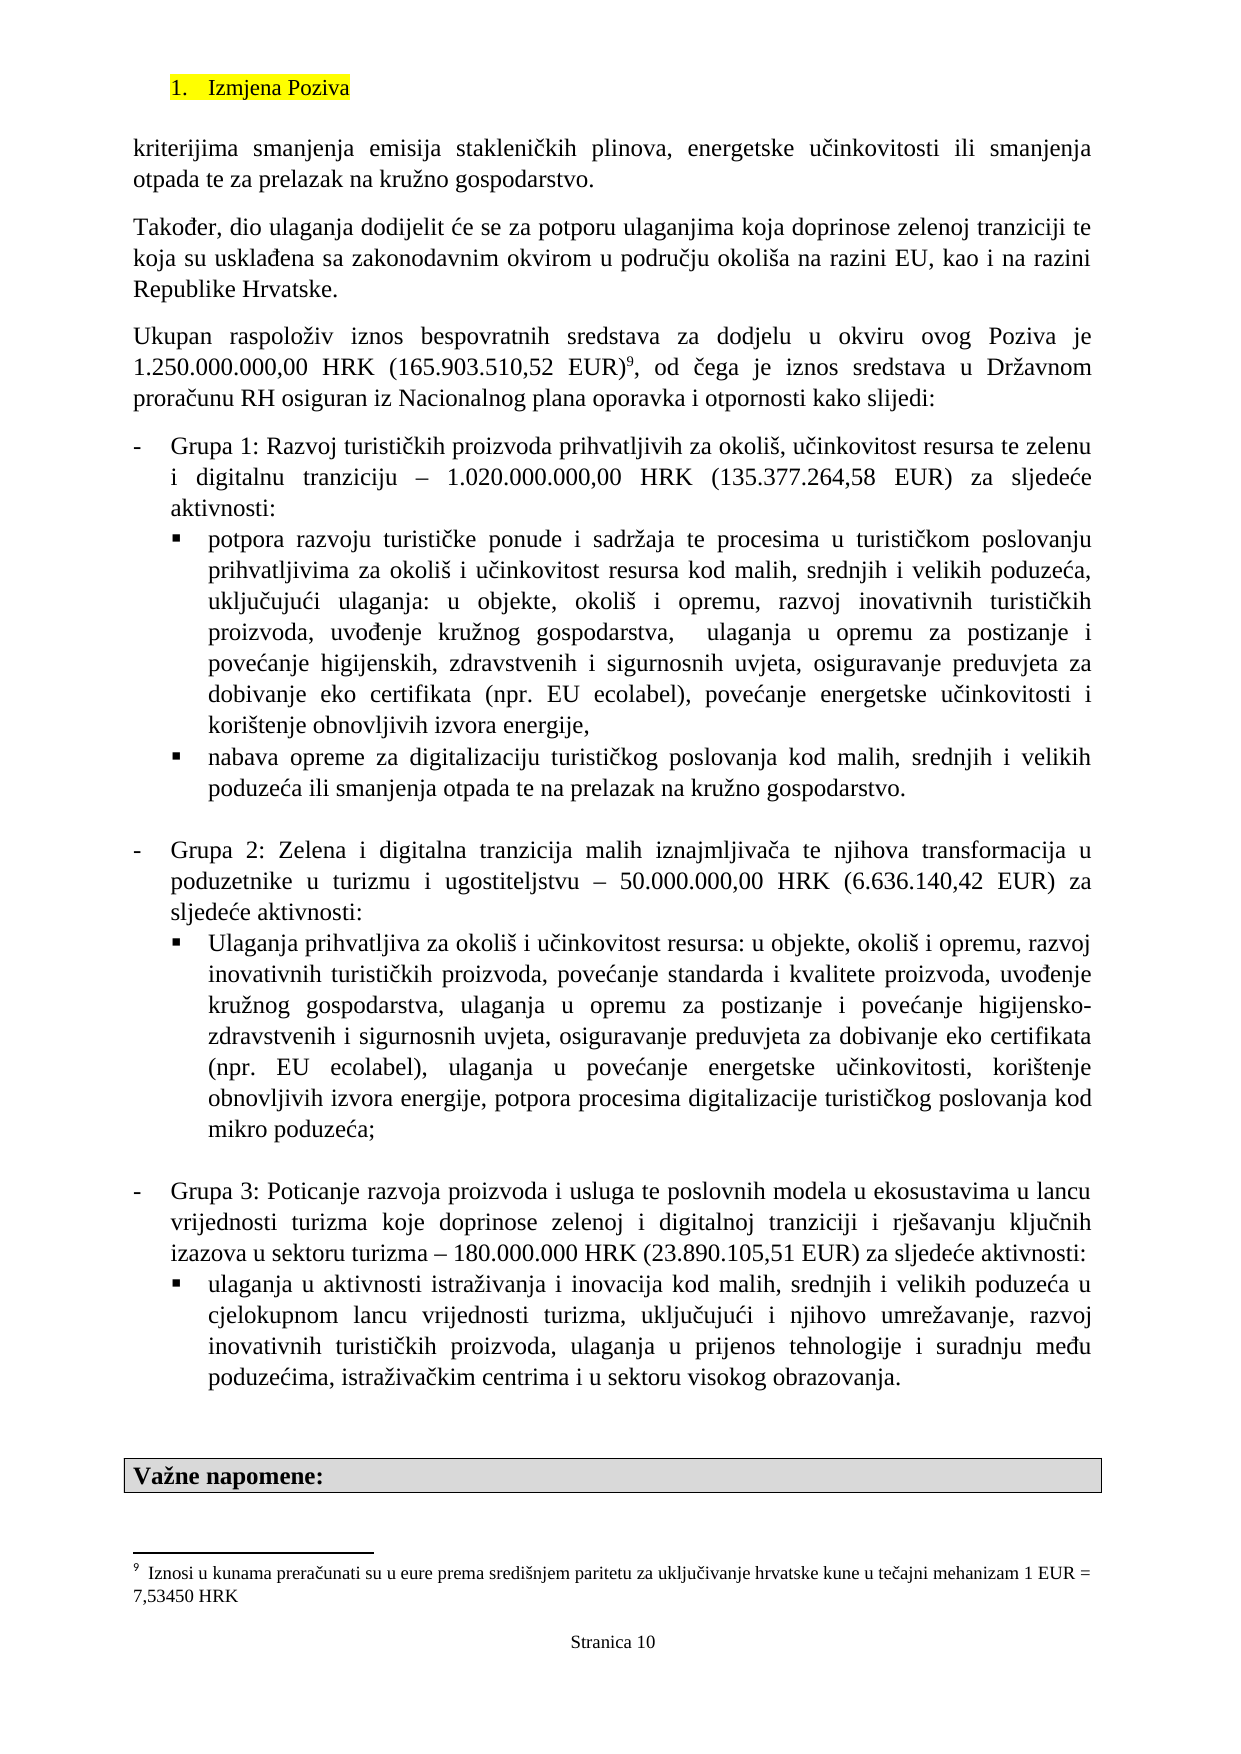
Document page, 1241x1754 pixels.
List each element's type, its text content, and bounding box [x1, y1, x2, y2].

text Važne napomene: [125, 1459, 1101, 1492]
list Grupa 1: Razvoj turističkih proizvoda prihvatljivih za okoliš, učinkovitost resursa te zelenu i digitalnu tranziciju – 1.020.000.000,00 HRK (135.377.264,58 EUR) za sljedeće aktivnosti: [133, 431, 1092, 522]
list Ulaganja prihvatljiva za okoliš i učinkovitost resursa: u objekte, okoliš i opremu, razvoj inovativnih turističkih proizvoda, povećanje standarda i kvalitete proizvoda, uvođenje kružnog gospodarstva, ulaganja u opremu za postizanje i povećanje higijensko-zdravstvenih i sigurnosnih uvjeta, osiguravanje preduvjeta za dobivanje eko certifikata (npr. EU ecolabel), ulaganja u povećanje energetske učinkovitosti, korištenje obnovljivih izvora energije, potpora procesima digitalizacije turističkog poslovanja kod mikro poduzeća; [170, 928, 1092, 1143]
list ulaganja u aktivnosti istraživanja i inovacija kod malih, srednjih i velikih poduzeća u cjelokupnom lancu vrijednosti turizma, uključujući i njihovo umrežavanje, razvoj inovativnih turističkih proizvoda, ulaganja u prijenos tehnologije i suradnju među poduzećima, istraživačkim centrima i u sektoru visokog obrazovanja. [170, 1269, 1092, 1391]
list Grupa 3: Poticanje razvoja proizvoda i usluga te poslovnih modela u ekosustavima u lancu vrijednosti turizma koje doprinose zelenoj i digitalnoj tranziciji i rješavanju ključnih izazova u sektoru turizma – 180.000.000 HRK (23.890.105,51 EUR) za sljedeće aktivnosti: [133, 1176, 1092, 1267]
list Grupa 2: Zelena i digitalna tranzicija malih iznajmljivača te njihova transformacija u poduzetnike u turizmu i ugostiteljstvu – 50.000.000,00 HRK (6.636.140,42 EUR) za sljedeće aktivnosti: [133, 835, 1092, 926]
list nabava opreme za digitalizaciju turističkog poslovanja kod malih, srednjih i velikih poduzeća ili smanjenja otpada te na prelazak na kružno gospodarstvo. [170, 742, 1092, 801]
list potpora razvoju turističke ponude i sadržaja te procesima u turističkom poslovanju prihvatljivima za okoliš i učinkovitost resursa kod malih, srednjih i velikih poduzeća, uključujući ulaganja: u objekte, okoliš i opremu, razvoj inovativnih turističkih proizvoda, uvođenje kružnog gospodarstva, ulaganja u opremu za postizanje i povećanje higijenskih, zdravstvenih i sigurnosnih uvjeta, osiguravanje preduvjeta za dobivanje eko certifikata (npr. EU ecolabel), povećanje energetske učinkovitosti i korištenje obnovljivih izvora energije, [170, 524, 1092, 739]
text Također, dio ulaganja dodijelit će se za potporu ulaganjima koja doprinose zelenoj tranziciji te koja su usklađena sa zakonodavnim okvirom u području okoliša na razini EU, kao i na razini Republike Hrvatske. [133, 212, 1092, 302]
text Ukupan raspoloživ iznos bespovratnih sredstava za dodjelu u okviru ovog Poziva je 1.250.000.000,00 HRK (165.903.510,52 EUR), od čega je iznos sredstava u Državnom proračunu RH osiguran iz Nacionalnog plana oporavka i otpornosti kako slijedi: [133, 321, 1092, 412]
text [133, 133, 1092, 193]
